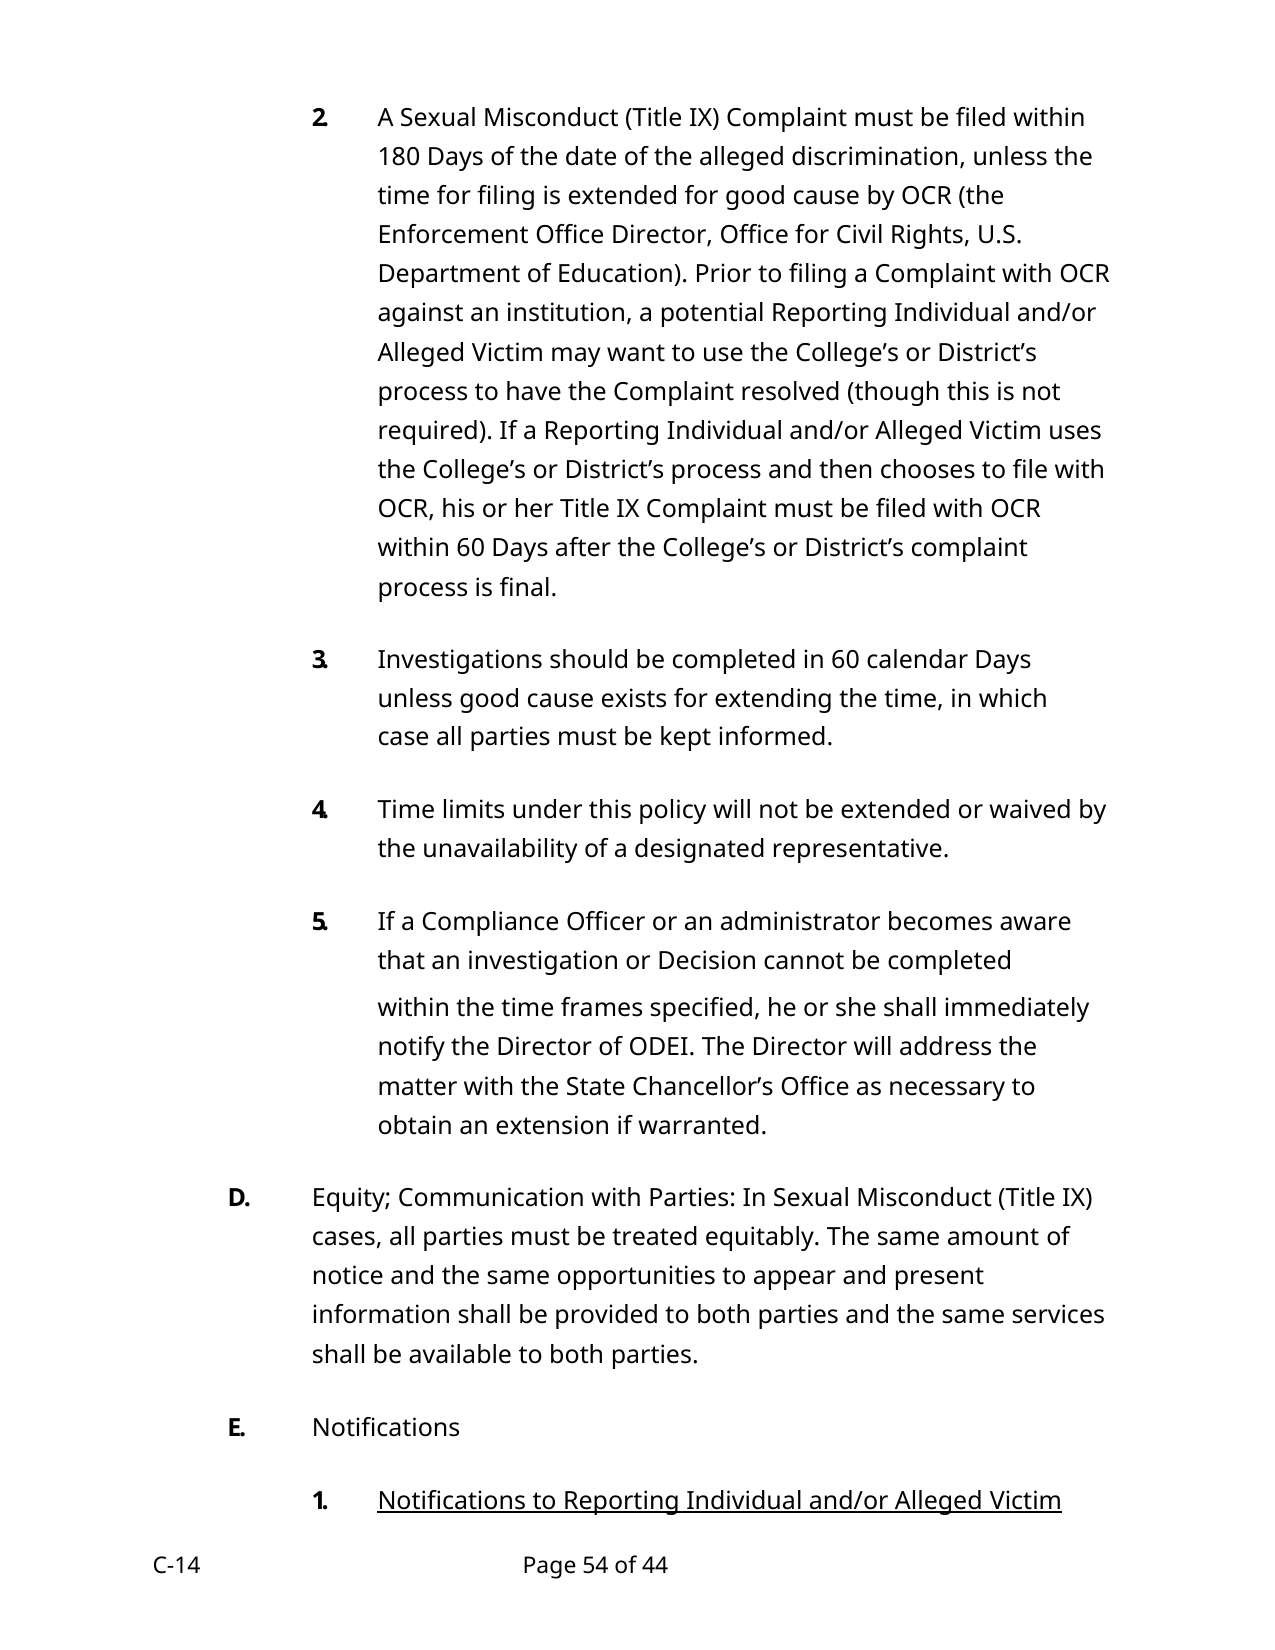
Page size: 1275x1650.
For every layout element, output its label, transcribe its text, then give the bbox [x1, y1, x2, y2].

list Investigations should be completed in 60 calendar Days unless good cause exists for extending the time, in which case all parties must be kept informed. [312, 642, 1101, 753]
list Notifications to Reporting Individual and/or Alleged Victim [311, 1483, 1162, 1517]
list Notifications [227, 1409, 1162, 1443]
list Equity; Communication with Parties: In Sexual Misconduct (Title IX) cases, all parties must be treated equitably. The same amount of notice and the same opportunities to appear and present information shall be provided to both parties and the same services shall be available to both parties. [227, 1180, 1118, 1370]
list Time limits under this policy will not be extended or waived by the unavailability of a designated representative. [312, 792, 1127, 864]
list A Sexual Misconduct (Title IX) Complaint must be filed within 180 Days of the date of the alleged discrimination, unless the time for filing is extended for good cause by OCR (the Enforcement Office Director, Office for Civil Rights, U.S. Department of Education). Prior to filing a Complaint with OCR against an institution, a potential Reporting Individual and/or Alleged Victim may want to use the College’s or District’s process to have the Complaint resolved (though this is not required). If a Reporting Individual and/or Alleged Victim uses the College’s or District’s process and then chooses to file with OCR, his or her Title IX Complaint must be filed with OCR within 60 Days after the College’s or District’s complaint process is final. [312, 99, 1117, 603]
text within the time frames specified, he or she shall immediately notify the Director of ODEI. The Director will address the matter with the State Chancellor’s Office as necessary to obtain an extension if warranted. [377, 990, 1095, 1141]
list If a Compliance Officer or an administrator becomes aware that an investigation or Decision cannot be completed [312, 904, 1122, 977]
